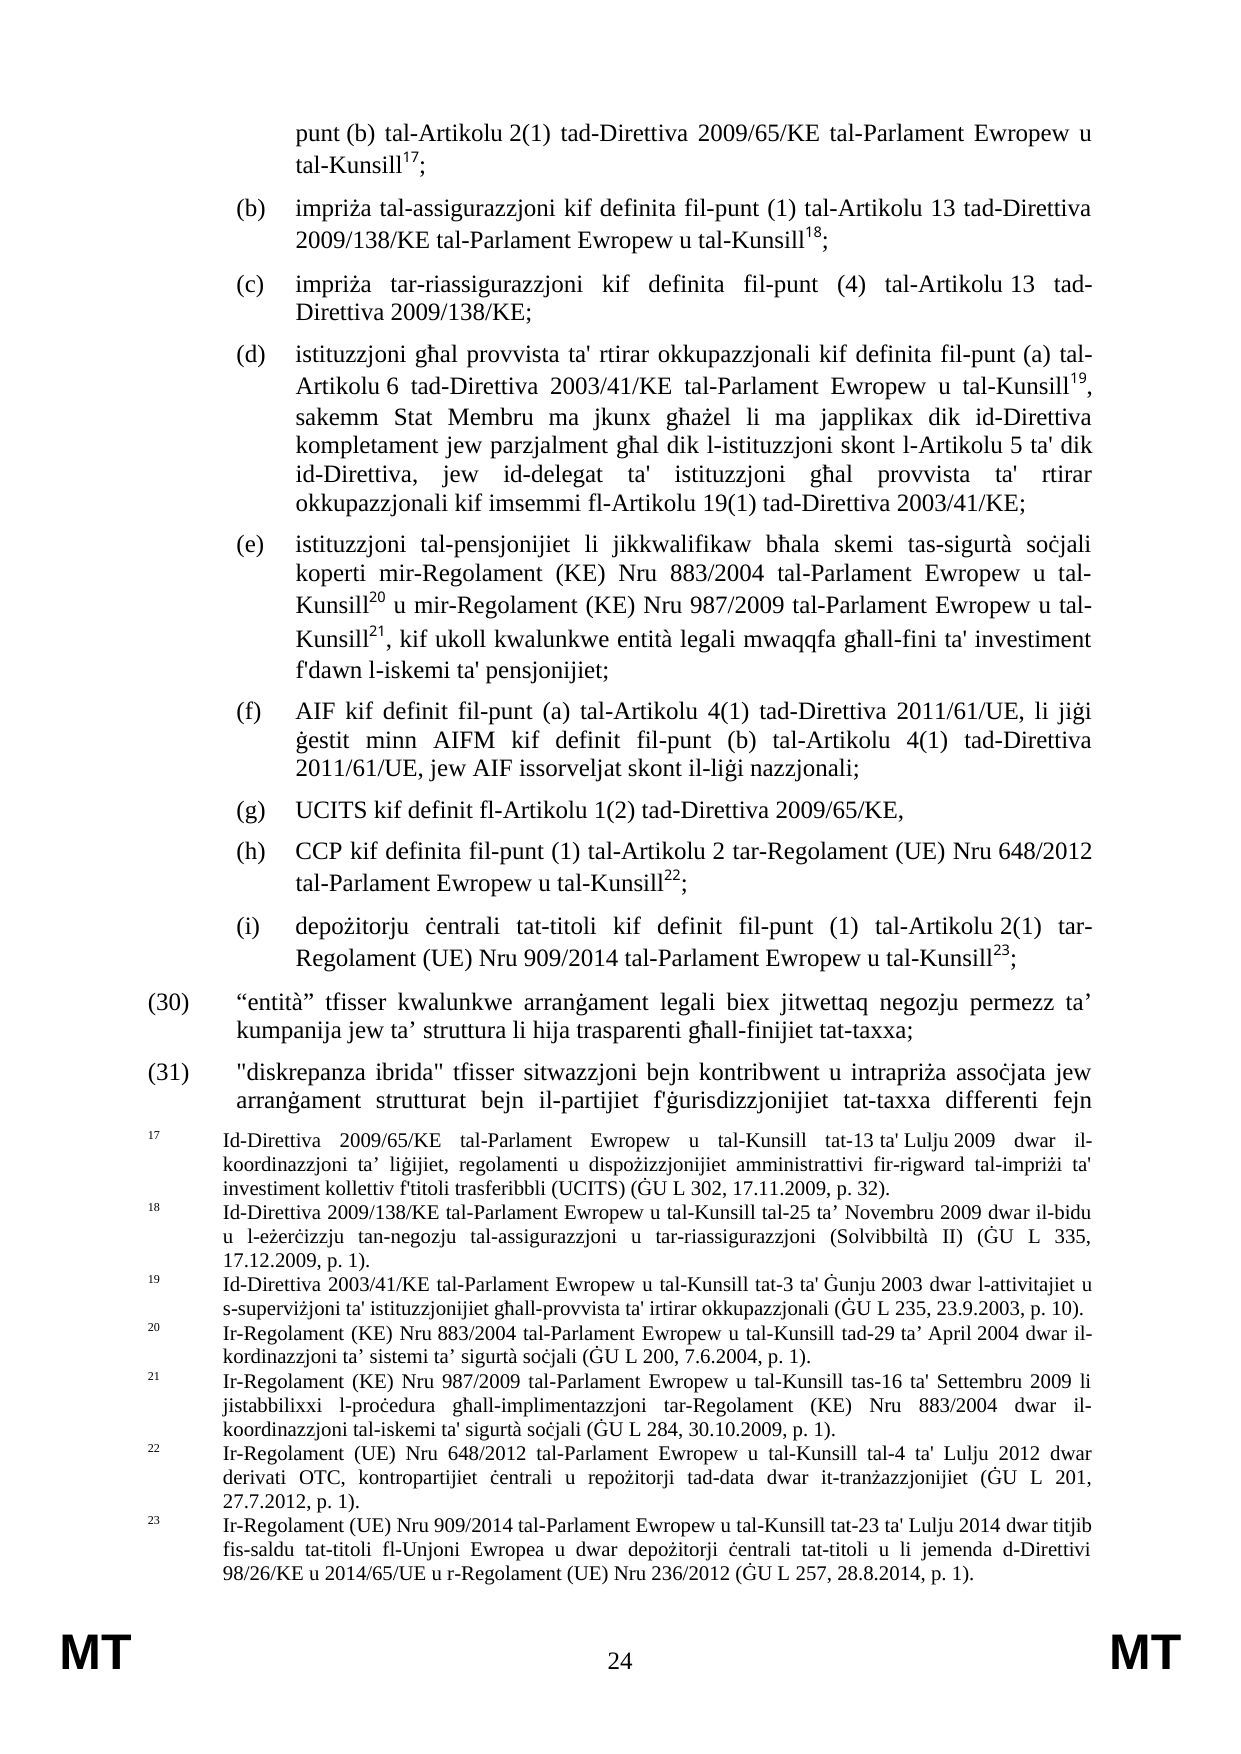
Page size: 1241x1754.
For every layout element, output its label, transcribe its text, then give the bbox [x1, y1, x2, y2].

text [236, 118, 1093, 181]
text CCP kif definita fil-punt (1) tal-Artikolu 2 tar-Regolament (UE) Nru 648/2012 tal-Parlament Ewropew u tal-Kunsill; [236, 836, 1093, 899]
text impriża tal-assigurazzjoni kif definita fil-punt (1) tal-Artikolu 13 tad-Direttiva 2009/138/KE tal-Parlament Ewropew u tal-Kunsill; [236, 193, 1093, 256]
text UCITS kif definit fl-Artikolu 1(2) tad-Direttiva 2009/65/KE, [236, 795, 1093, 823]
text istituzzjoni għal provvista ta' rtirar okkupazzjonali kif definita fil-punt (a) tal-Artikolu 6 tad-Direttiva 2003/41/KE tal-Parlament Ewropew u tal-Kunsill, sakemm Stat Membru ma jkunx għażel li ma japplikax dik id-Direttiva kompletament jew parzjalment għal dik l-istituzzjoni skont l-Artikolu 5 ta' dik id-Direttiva, jew id-delegat ta' istituzzjoni għal provvista ta' rtirar okkupazzjonali kif imsemmi fl-Artikolu 19(1) tad-Direttiva 2003/41/KE; [236, 339, 1093, 517]
text impriża tar-riassigurazzjoni kif definita fil-punt (4) tal-Artikolu 13 tad-Direttiva 2009/138/KE; [236, 269, 1093, 326]
text istituzzjoni tal-pensjonijiet li jikkwalifikaw bħala skemi tas-sigurtà soċjali koperti mir-Regolament (KE) Nru 883/2004 tal-Parlament Ewropew u tal-Kunsill u mir-Regolament (KE) Nru 987/2009 tal-Parlament Ewropew u tal-Kunsill, kif ukoll kwalunkwe entità legali mwaqqfa għall-fini ta' investiment f'dawn l-iskemi ta' pensjonijiet; [236, 529, 1093, 683]
text "diskrepanza ibrida" tfisser sitwazzjoni bejn kontribwent u intrapriża assoċjata jew arranġament strutturat bejn il-partijiet f'ġurisdizzjonijiet tat-taxxa differenti fejn kwalunkwe wieħed mill-eżiti li ġejjin huma attribwibbli għal differenzi fil-karatterizzazzjoni legali ta' strument finanzjarju jew entità finanzjarja, jew it-trattament ta' preżenza kummerċjali bħala stabbiliment permanenti: [148, 1057, 1093, 1114]
text “entità” tfisser kwalunkwe arranġament legali biex jitwettaq negozju permezz ta’ kumpanija jew ta’ struttura li hija trasparenti għall-finijiet tat-taxxa; [148, 987, 1093, 1044]
text depożitorju ċentrali tat-titoli kif definit fil-punt (1) tal-Artikolu 2(1) tar-Regolament (UE) Nru 909/2014 tal-Parlament Ewropew u tal-Kunsill; [236, 911, 1093, 974]
text AIF kif definit fil-punt (a) tal-Artikolu 4(1) tad-Direttiva 2011/61/UE, li jiġi ġestit minn AIFM kif definit fil-punt (b) tal-Artikolu 4(1) tad-Direttiva 2011/61/UE, jew AIF issorveljat skont il-liġi nazzjonali; [236, 696, 1093, 782]
